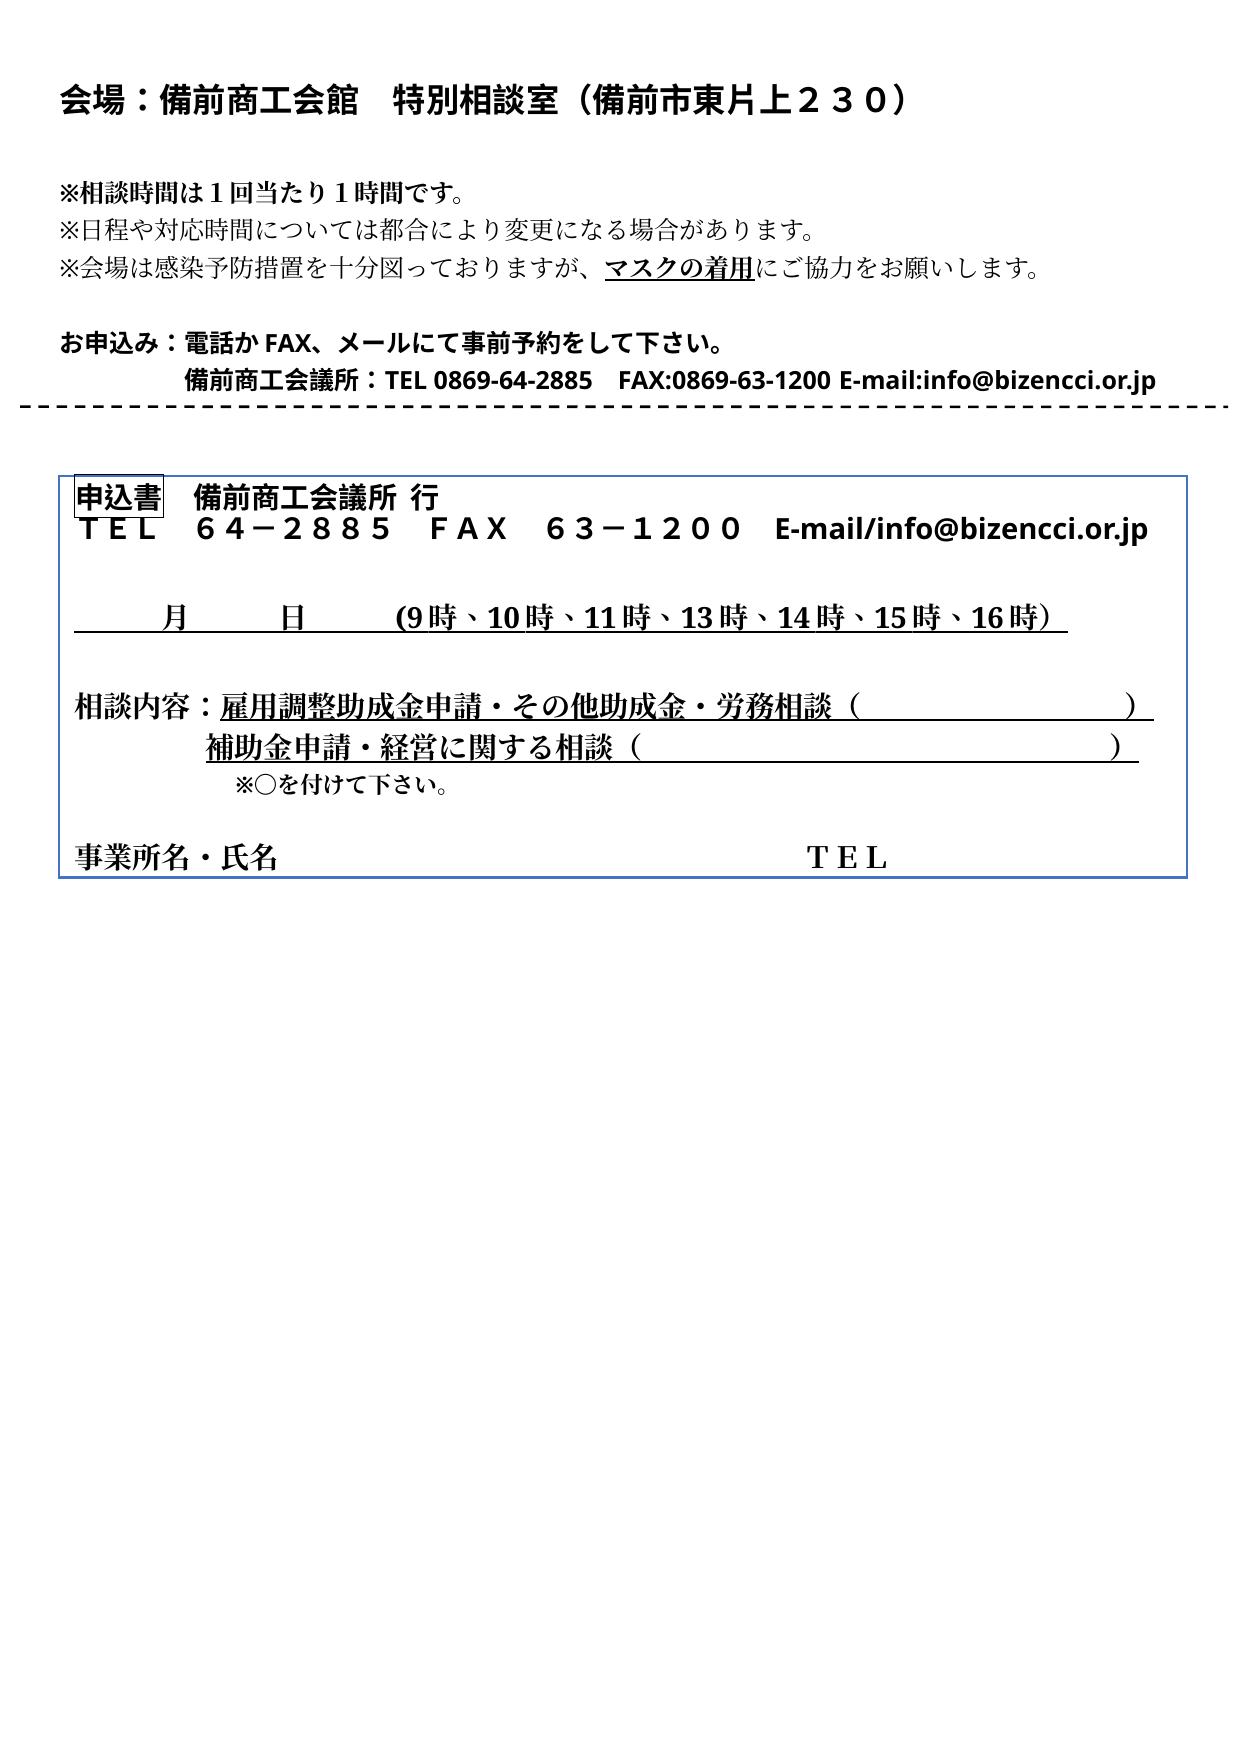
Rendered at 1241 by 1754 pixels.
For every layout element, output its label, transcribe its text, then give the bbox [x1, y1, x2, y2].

text 会場：備前商工会館 特別相談室（備前市東片上２３０） [59, 60, 1181, 135]
text ※日程や対応時間については都合により変更になる場合があります。 [59, 210, 1181, 248]
text ※相談時間は１回当たり１時間です。 [59, 173, 1181, 210]
text 備前商工会議所：TEL 0869-64-2885 FAX:0869-63-1200 E-mail:info@bizencci.or.jp [84, 360, 1181, 398]
text お申込み：電話かFAX、メールにて事前予約をして下さい。 [59, 323, 1181, 360]
text ※会場は感染予防措置を十分図っておりますが、マスクの着用にご協力をお願いします。 [59, 248, 1181, 285]
